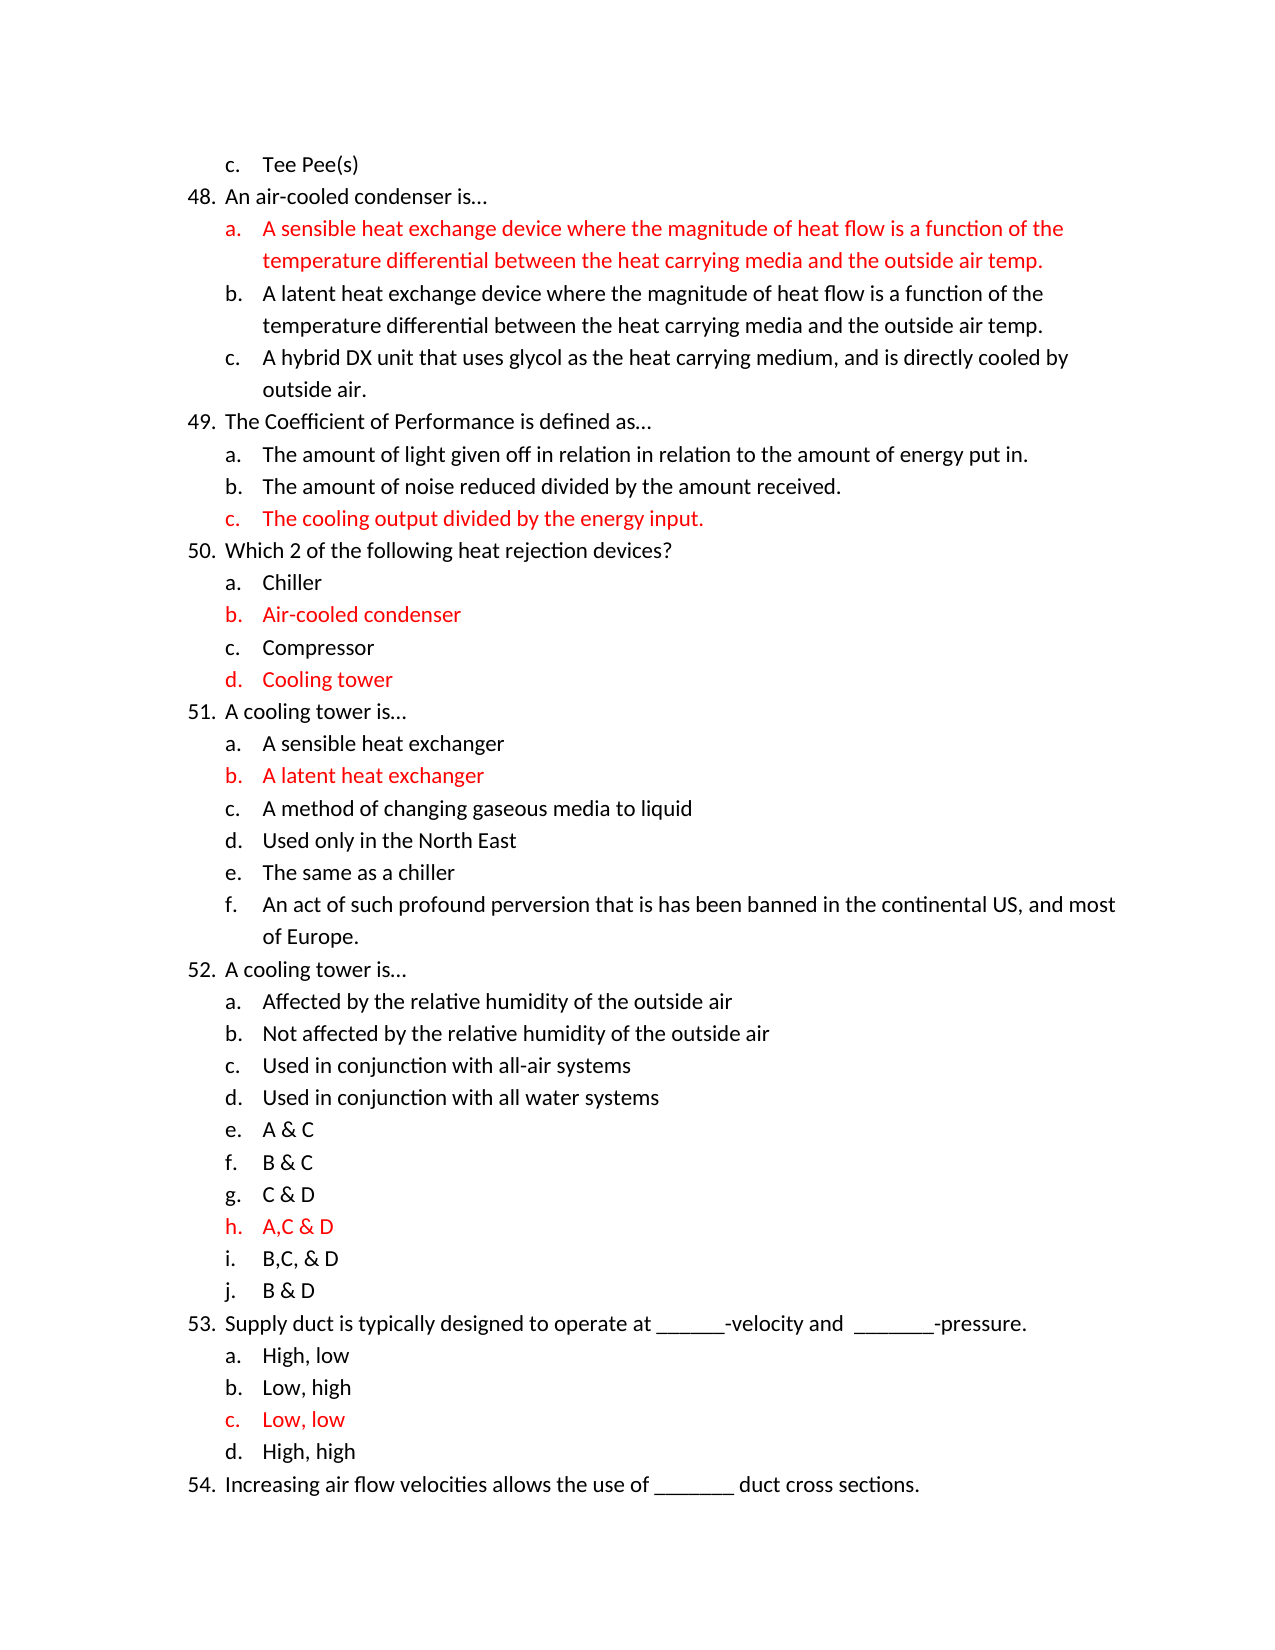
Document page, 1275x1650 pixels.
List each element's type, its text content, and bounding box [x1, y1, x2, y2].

list Used in conjunction with all water systems [225, 1083, 1125, 1111]
list Compressor [225, 633, 1125, 661]
list Used in conjunction with all-air systems [225, 1051, 1125, 1079]
list Supply duct is typically designed to operate at ______-velocity and _______-pressure. [187, 1309, 1125, 1337]
list A cooling tower is… [187, 697, 1125, 725]
list A,C & D [225, 1212, 1125, 1240]
list A sensible heat exchanger [225, 729, 1125, 757]
list Cooling tower [225, 665, 1125, 693]
list High, low [225, 1341, 1125, 1369]
list The same as a chiller [225, 858, 1125, 886]
list C & D [225, 1180, 1125, 1208]
list Low, low [225, 1405, 1125, 1433]
list Used only in the North East [225, 826, 1125, 854]
list A & C [225, 1116, 1125, 1144]
list Not affected by the relative humidity of the outside air [225, 1019, 1125, 1047]
list Tee Pee(s) [225, 150, 1125, 178]
list An act of such profound perversion that is has been banned in the continental US, and most of Europe. [225, 890, 1125, 951]
list High, high [225, 1437, 1125, 1466]
list Increasing air flow velocities allows the use of _______ duct cross sections. [187, 1470, 1125, 1498]
list A latent heat exchange device where the magnitude of heat flow is a function of the temperature differential between the heat carrying media and the outside air temp. [225, 279, 1125, 339]
list B,C, & D [225, 1244, 1125, 1272]
list Chiller [225, 568, 1125, 596]
list Which 2 of the following heat rejection devices? [187, 536, 1125, 564]
list Air-cooled condenser [225, 601, 1125, 629]
list An air-cooled condenser is… [187, 182, 1125, 210]
list A cooling tower is… [187, 955, 1125, 983]
list A hybrid DX unit that uses glycol as the heat carrying medium, and is directly cooled by outside air. [225, 343, 1125, 403]
list A method of changing gaseous media to liquid [225, 794, 1125, 822]
list B & D [225, 1277, 1125, 1304]
list A latent heat exchanger [225, 762, 1125, 789]
list Low, high [225, 1373, 1125, 1401]
list B & C [225, 1148, 1125, 1176]
list The Coefficient of Performance is defined as… [187, 407, 1125, 436]
list The amount of light given off in relation in relation to the amount of energy put in. [225, 440, 1125, 468]
list The amount of noise reduced divided by the amount received. [225, 472, 1125, 500]
list A sensible heat exchange device where the magnitude of heat flow is a function of the temperature differential between the heat carrying media and the outside air temp. [225, 214, 1125, 274]
list Affected by the relative humidity of the outside air [225, 987, 1125, 1015]
list The cooling output divided by the energy input. [225, 504, 1125, 532]
